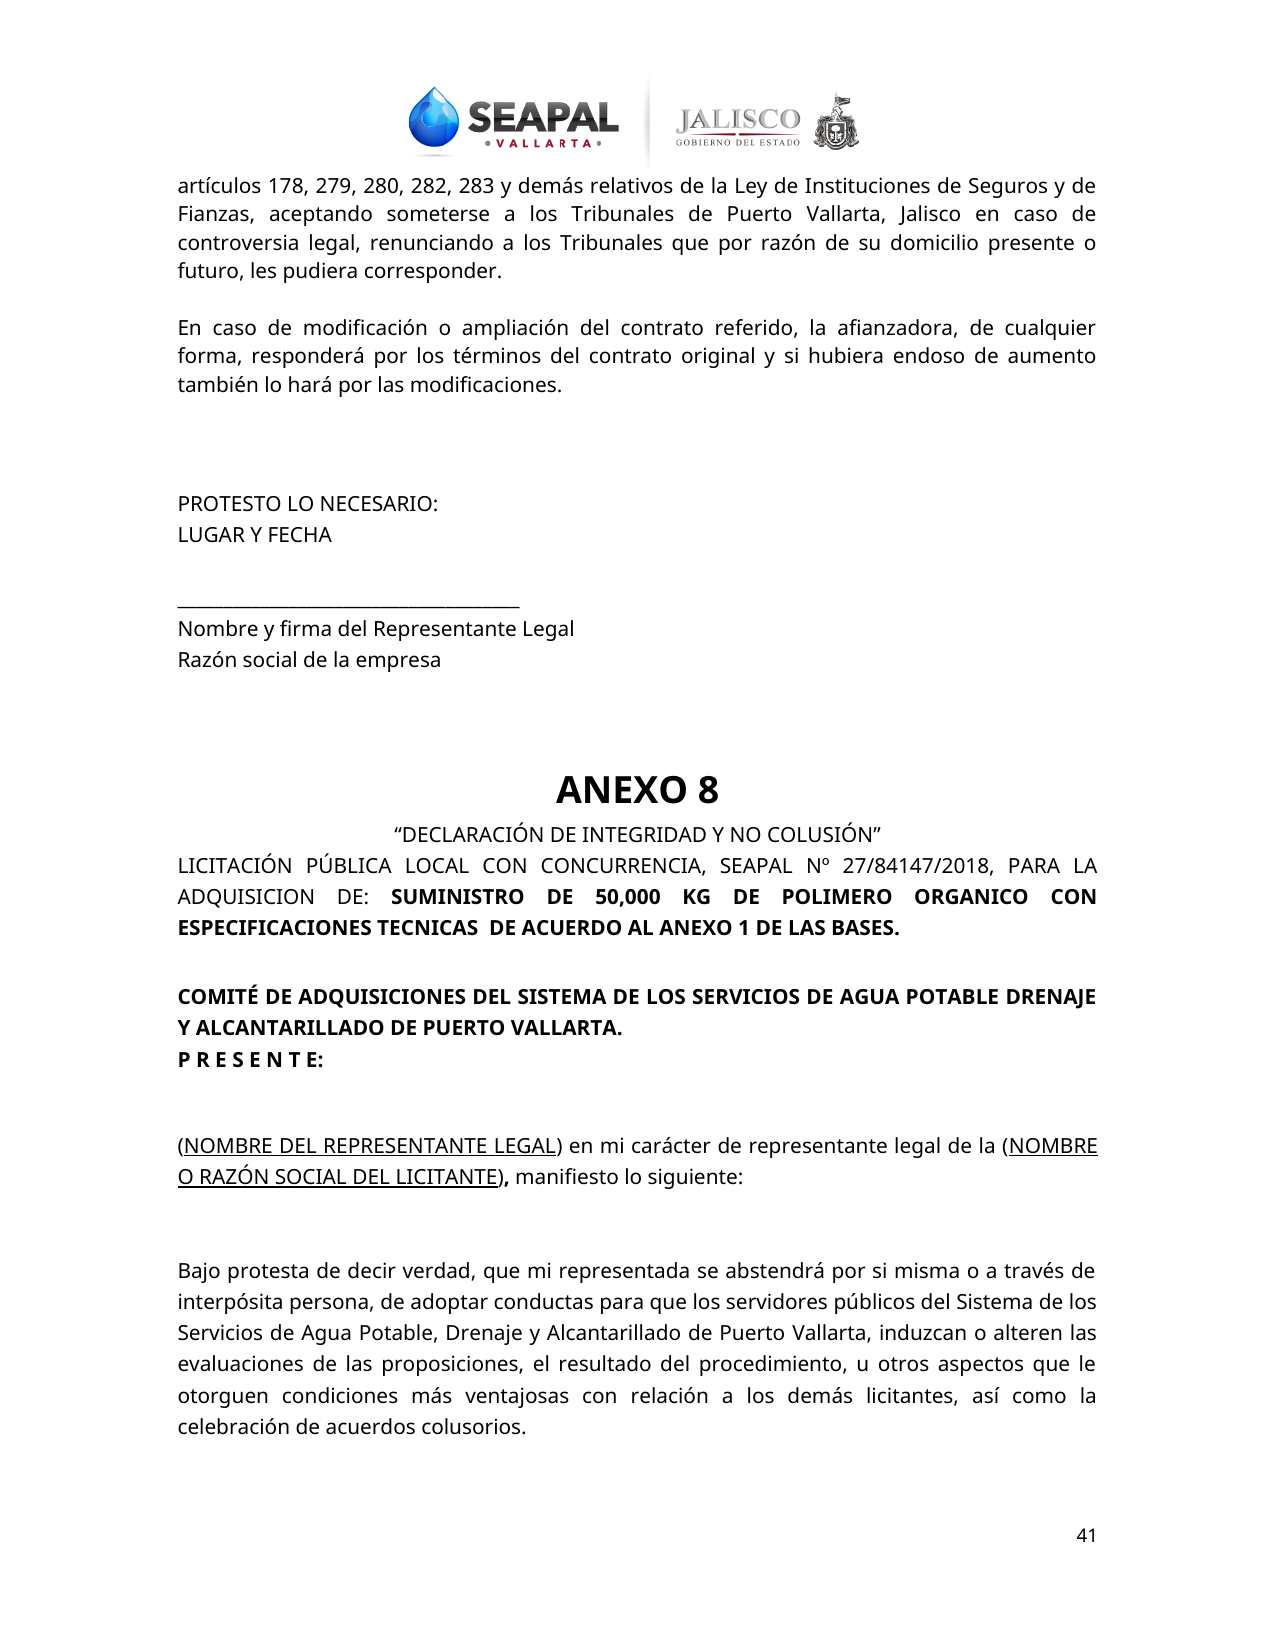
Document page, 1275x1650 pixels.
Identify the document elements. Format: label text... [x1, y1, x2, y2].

text (NOMBRE DEL REPRESENTANTE LEGAL) en mi carácter de representante legal de la (NOMBRE O RAZÓN SOCIAL DEL LICITANTE), manifiesto lo siguiente: [177, 1131, 1098, 1191]
text COMITÉ DE ADQUISICIONES DEL SISTEMA DE LOS SERVICIOS DE AGUA POTABLE DRENAJE Y ALCANTARILLADO DE PUERTO VALLARTA. [177, 982, 1098, 1042]
text Bajo protesta de decir verdad, que mi representada se abstendrá por si misma o a través de interpósita persona, de adoptar conductas para que los servidores públicos del Sistema de los Servicios de Agua Potable, Drenaje y Alcantarillado de Puerto Vallarta, induzcan o alteren las evaluaciones de las proposiciones, el resultado del procedimiento, u otros aspectos que le otorguen condiciones más ventajosas con relación a los demás licitantes, así como la celebración de acuerdos colusorios. [177, 1256, 1098, 1441]
text P R E S E N T E: [177, 1045, 1098, 1073]
text PROTESTO LO NECESARIO: [177, 489, 1098, 518]
text En caso de modificación o ampliación del contrato referido, la afianzadora, de cualquier forma, responderá por los términos del contrato original y si hubiera endoso de aumento también lo hará por las modificaciones. [177, 313, 1098, 398]
text LUGAR Y FECHA [177, 521, 1098, 549]
text ANEXO 8 [177, 764, 1098, 815]
picture [406, 73, 869, 171]
text LICITACIÓN PÚBLICA LOCAL CON CONCURRENCIA, SEAPAL Nº 27/84147/2018, PARA LA ADQUISICION DE: SUMINISTRO DE 50,000 KG DE POLIMERO ORGANICO CON ESPECIFICACIONES TECNICAS DE ACUERDO AL ANEXO 1 DE LAS BASES. [177, 851, 1098, 942]
text “DECLARACIÓN DE INTEGRIDAD Y NO COLUSIÓN” [177, 820, 1098, 848]
text _____________________________________ [177, 583, 1098, 612]
text Razón social de la empresa [177, 646, 1098, 674]
text Nombre y firma del Representante Legal [177, 614, 1098, 643]
